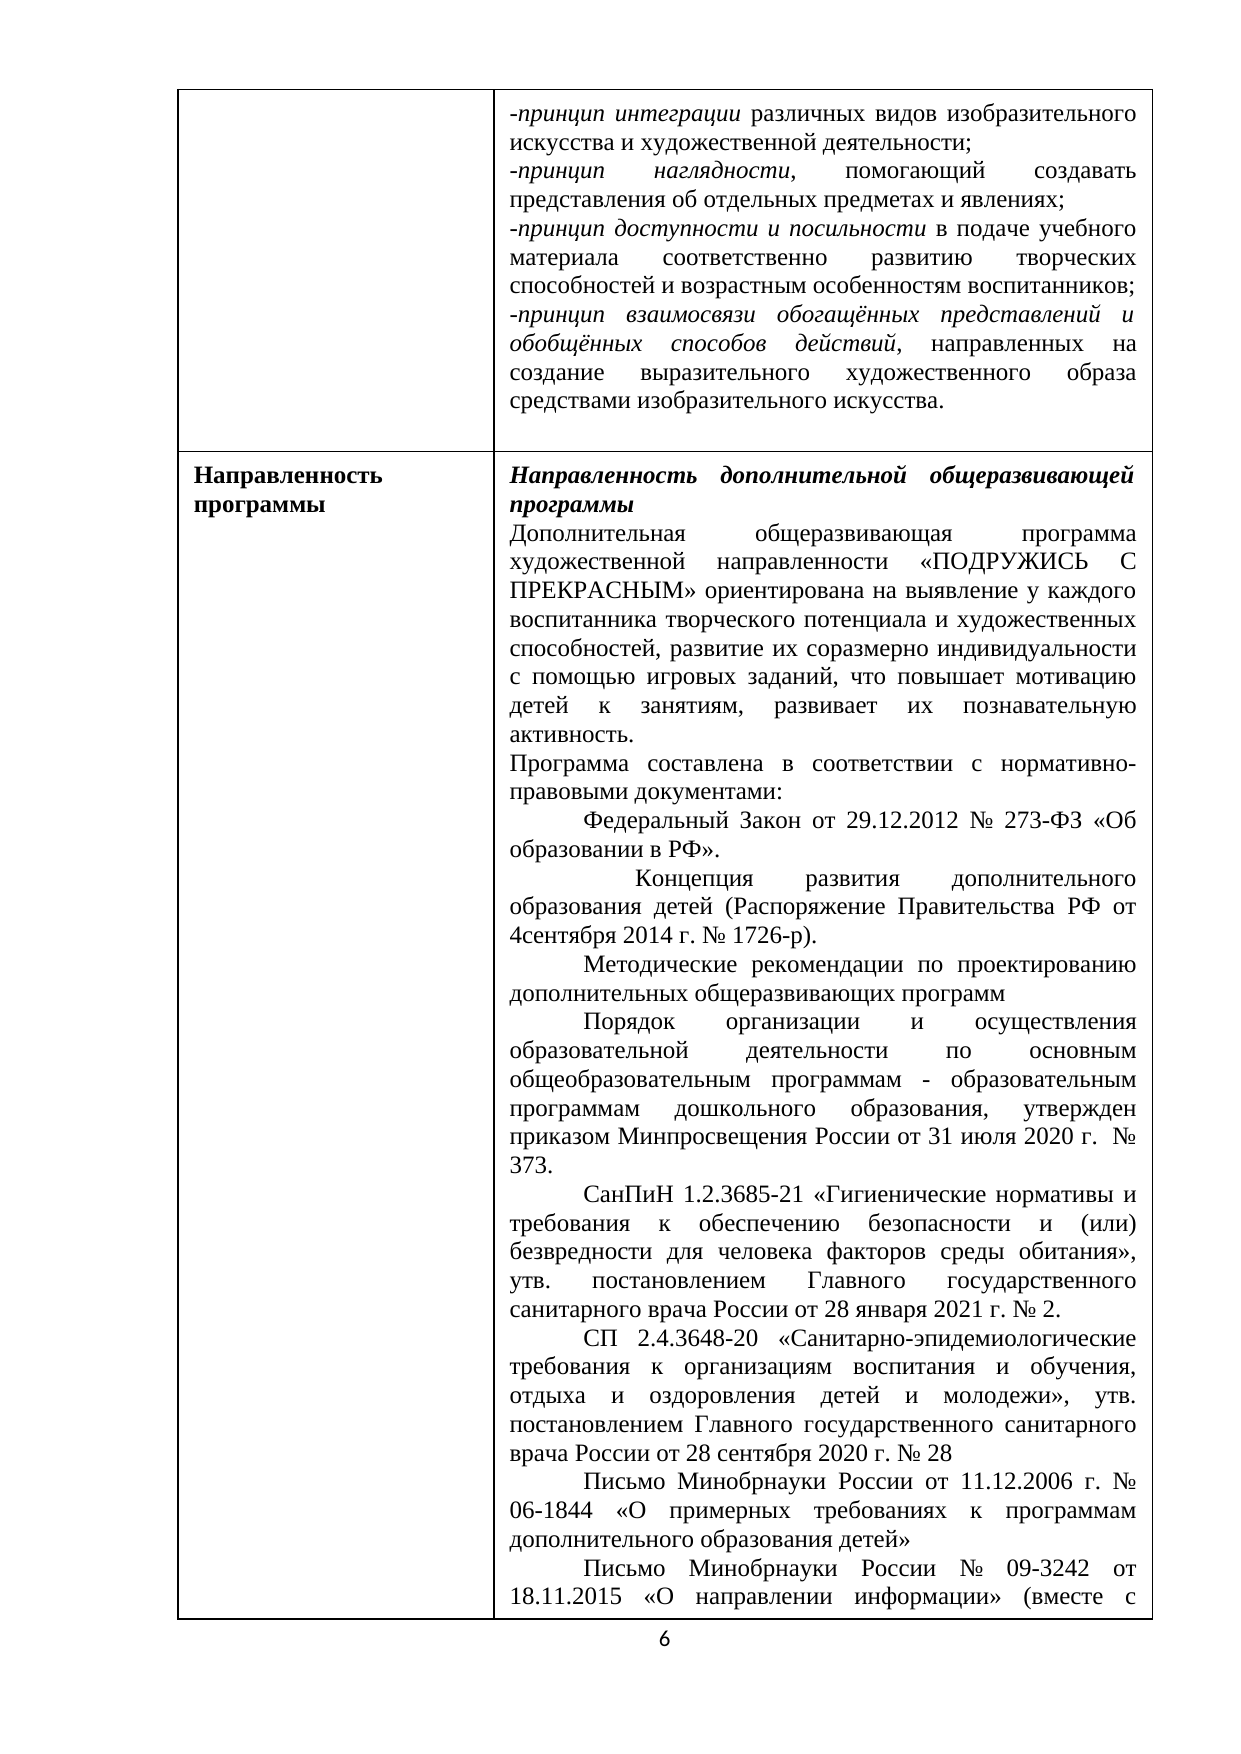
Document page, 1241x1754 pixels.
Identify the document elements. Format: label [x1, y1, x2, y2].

table_cell [495, 452, 1152, 1618]
table_cell [495, 90, 1152, 451]
table_cell [179, 452, 493, 1618]
table_cell [179, 90, 493, 451]
